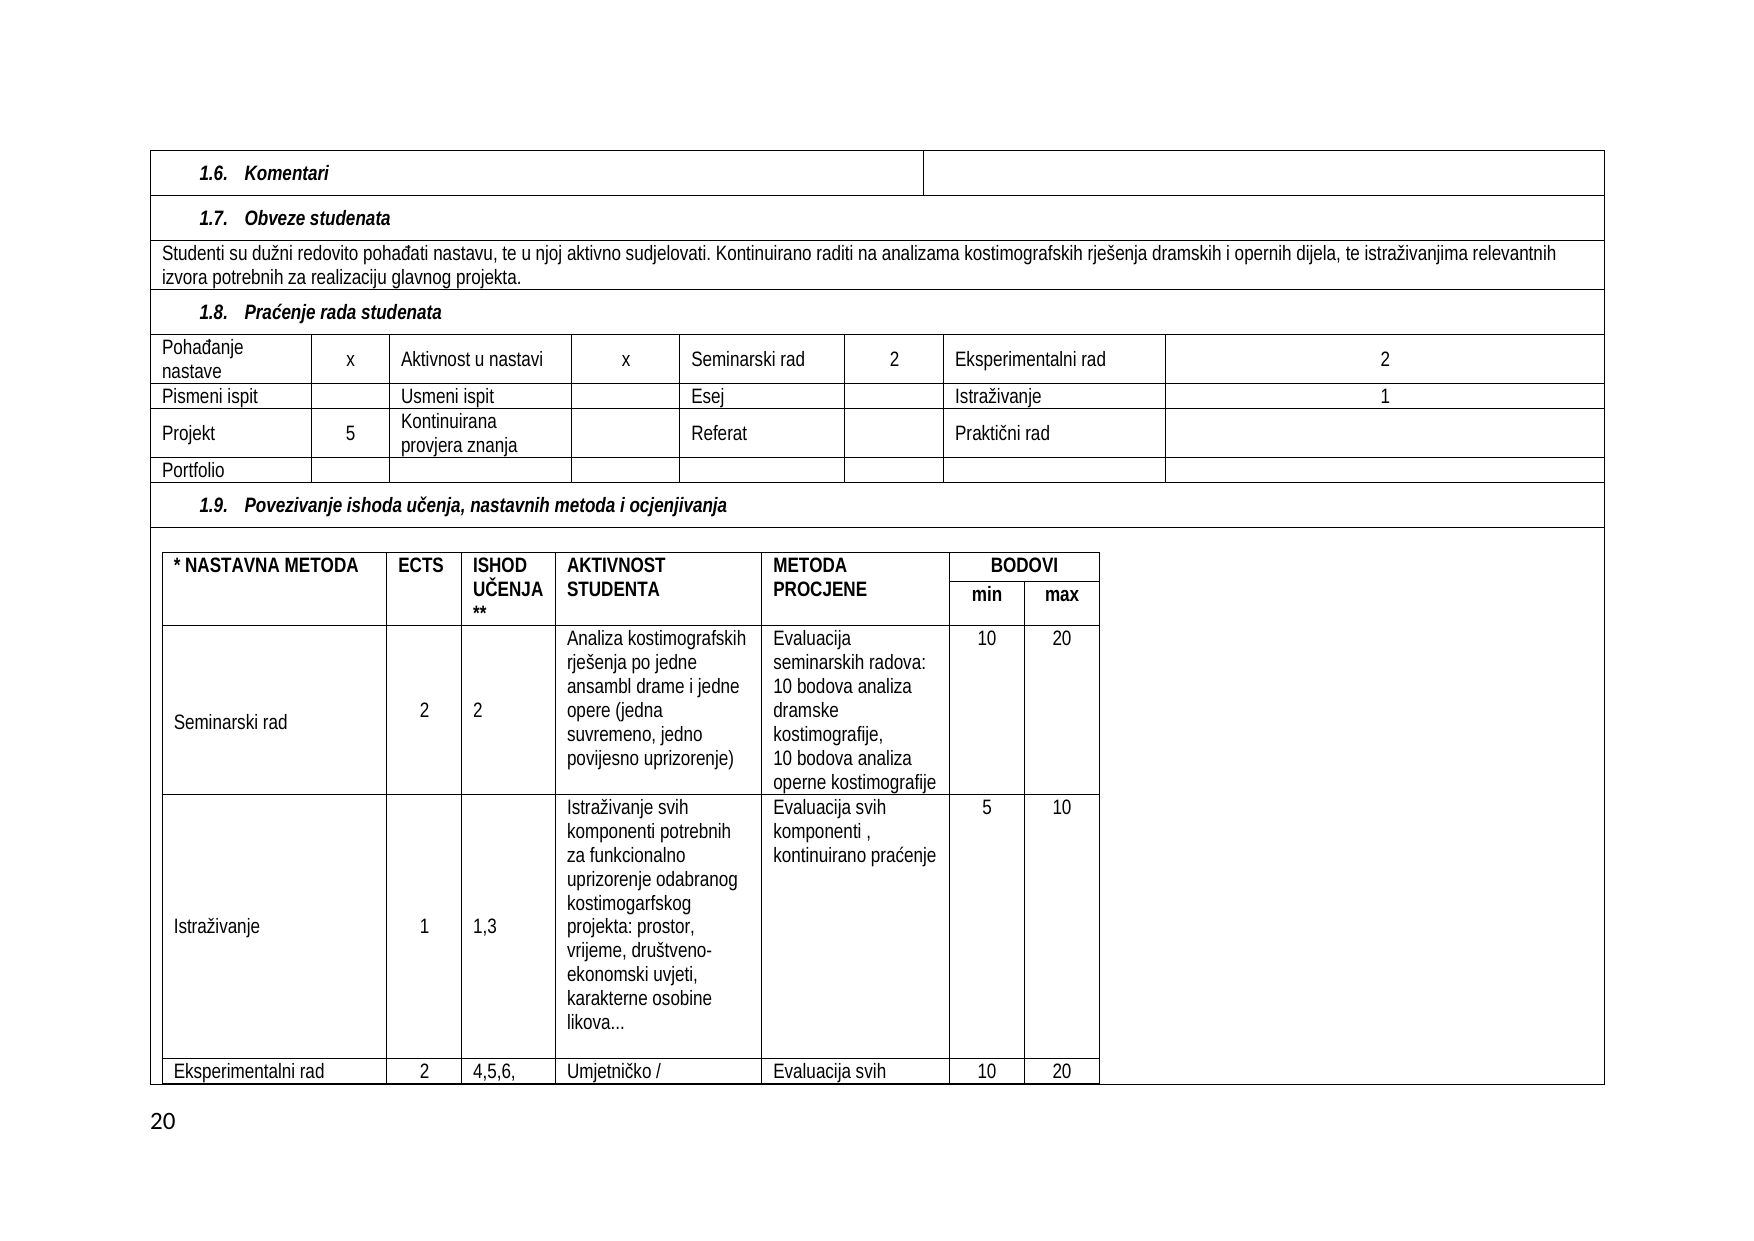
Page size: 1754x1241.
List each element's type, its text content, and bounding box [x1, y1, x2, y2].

table_cell Pismeni ispit [151, 384, 311, 408]
table_cell [845, 384, 943, 408]
table_cell Projekt [151, 409, 311, 457]
table_cell Portfolio [151, 458, 311, 482]
table_cell 5 [312, 409, 389, 457]
table_cell Komentari [151, 151, 923, 195]
table_cell 1 [1166, 384, 1604, 408]
table_cell Studenti su dužni redovito pohađati nastavu, te u njoj aktivno sudjelovati. Kontinuirano raditi na analizama kostimografskih rješenja dramskih i opernih dijela, te istraživanjima relevantnih izvora potrebnih za realizaciju glavnog projekta. [151, 241, 1604, 289]
table_cell [845, 409, 943, 457]
table_cell [572, 409, 679, 457]
table_cell [312, 458, 389, 482]
table_cell Referat [680, 409, 844, 457]
table_cell [572, 458, 679, 482]
table_cell [1166, 458, 1604, 482]
table_cell Praktični rad [944, 409, 1165, 457]
table_cell [390, 458, 571, 482]
table_cell Aktivnost u nastavi [390, 335, 571, 383]
table_cell [680, 458, 844, 482]
table_cell [1166, 409, 1604, 457]
table_cell 2 [845, 335, 943, 383]
table_cell Kontinuirana provjera znanja [390, 409, 571, 457]
table_cell [845, 458, 943, 482]
table_cell [924, 151, 1604, 195]
table_cell Eksperimentalni rad [944, 335, 1165, 383]
table_cell Seminarski rad [680, 335, 844, 383]
table_cell [312, 384, 389, 408]
table_cell Praćenje rada studenata [151, 290, 1604, 334]
table_cell 2 [1166, 335, 1604, 383]
table_cell x [312, 335, 389, 383]
table_cell [151, 528, 1604, 1084]
table_cell Povezivanje ishoda učenja, nastavnih metoda i ocjenjivanja [151, 483, 1604, 527]
table_cell Esej [680, 384, 844, 408]
table_cell Pohađanje nastave [151, 335, 311, 383]
table_cell [944, 458, 1165, 482]
table_cell Obveze studenata [151, 196, 1604, 240]
table_cell Usmeni ispit [390, 384, 571, 408]
table_cell [572, 384, 679, 408]
table_cell x [572, 335, 679, 383]
table_cell Istraživanje [944, 384, 1165, 408]
